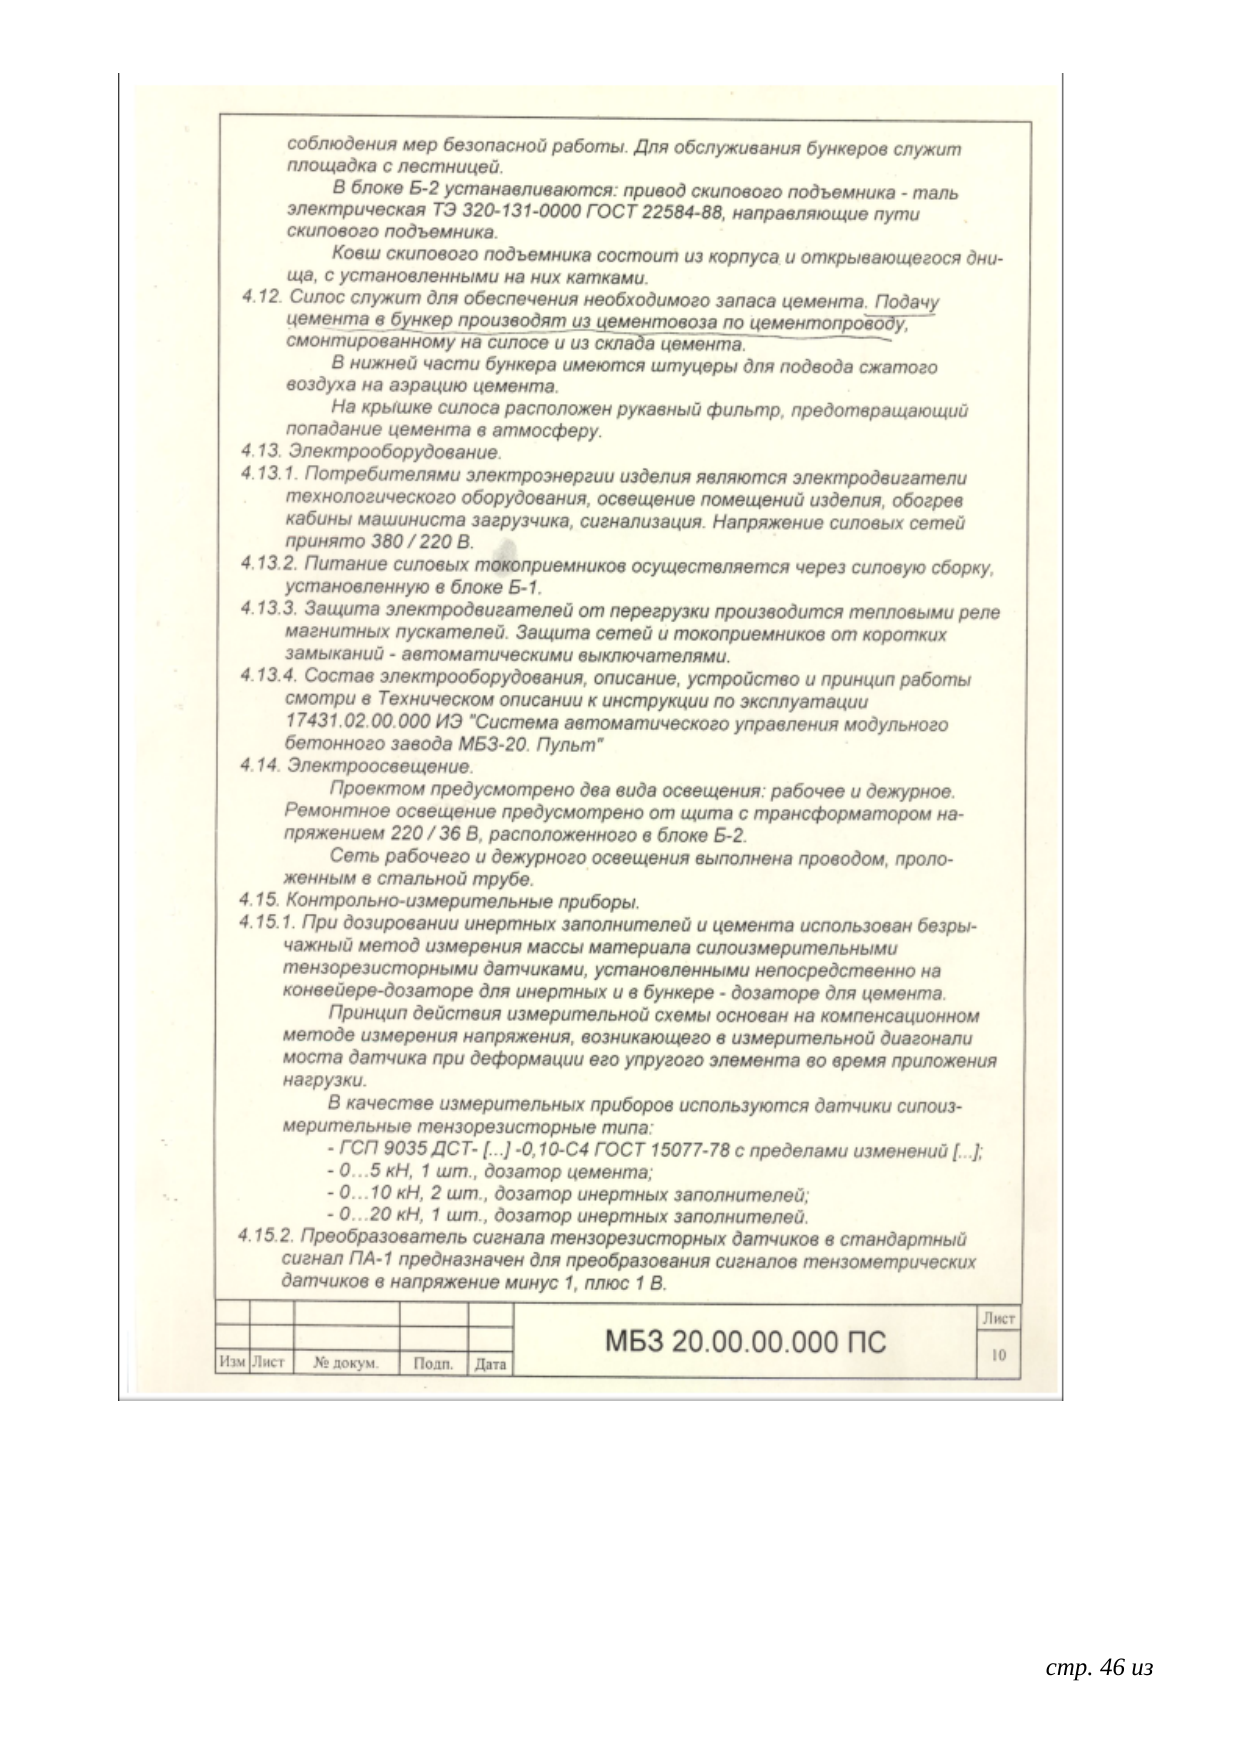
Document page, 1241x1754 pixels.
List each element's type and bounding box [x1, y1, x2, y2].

picture [118, 73, 1064, 1401]
